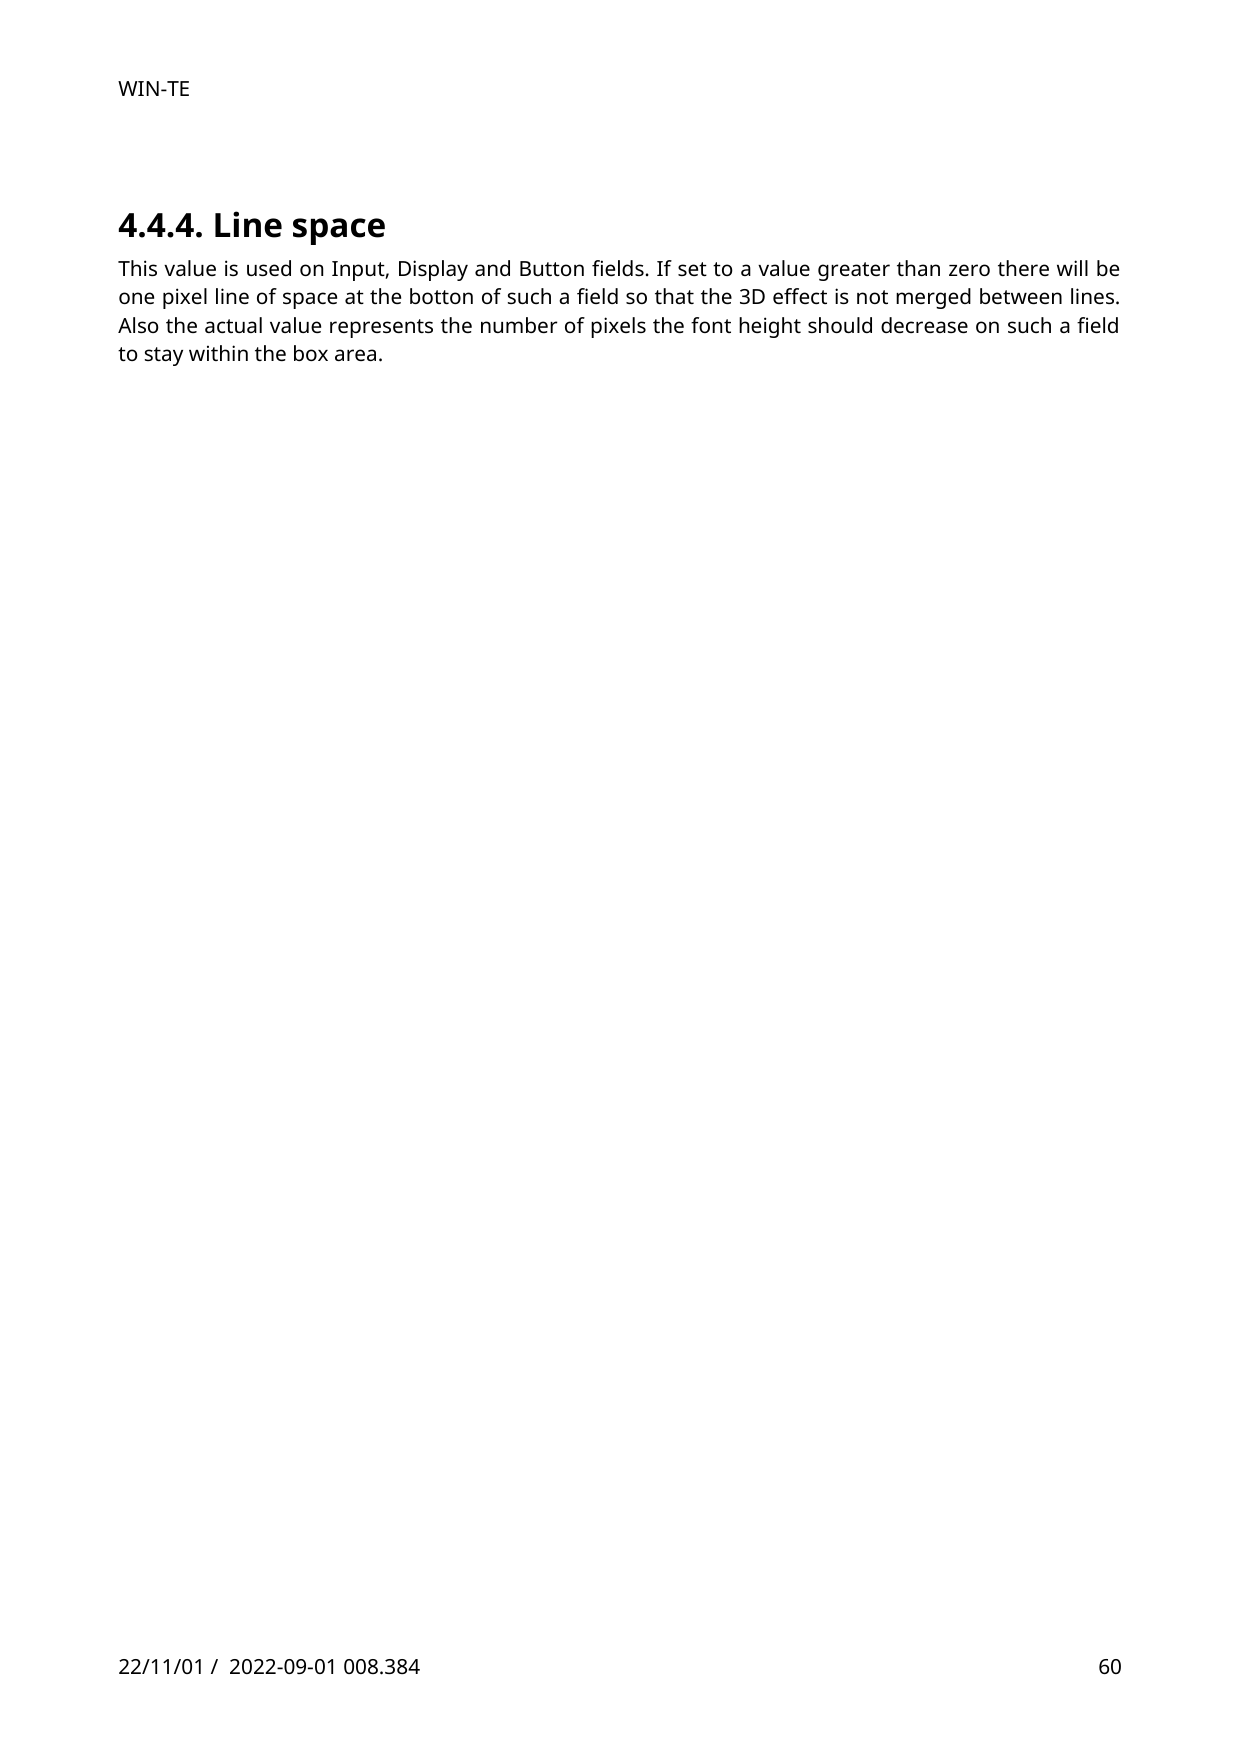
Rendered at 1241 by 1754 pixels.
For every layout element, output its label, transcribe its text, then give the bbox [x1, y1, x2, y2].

text This value is used on Input, Display and Button fields. If set to a value greater than zero there will be one pixel line of space at the botton of such a field so that the 3D effect is not merged between lines. Also the actual value represents the number of pixels the font height should decrease on such a field to stay within the box area. [118, 254, 1122, 368]
subtitle 4.4.4. Line space [118, 202, 1122, 248]
